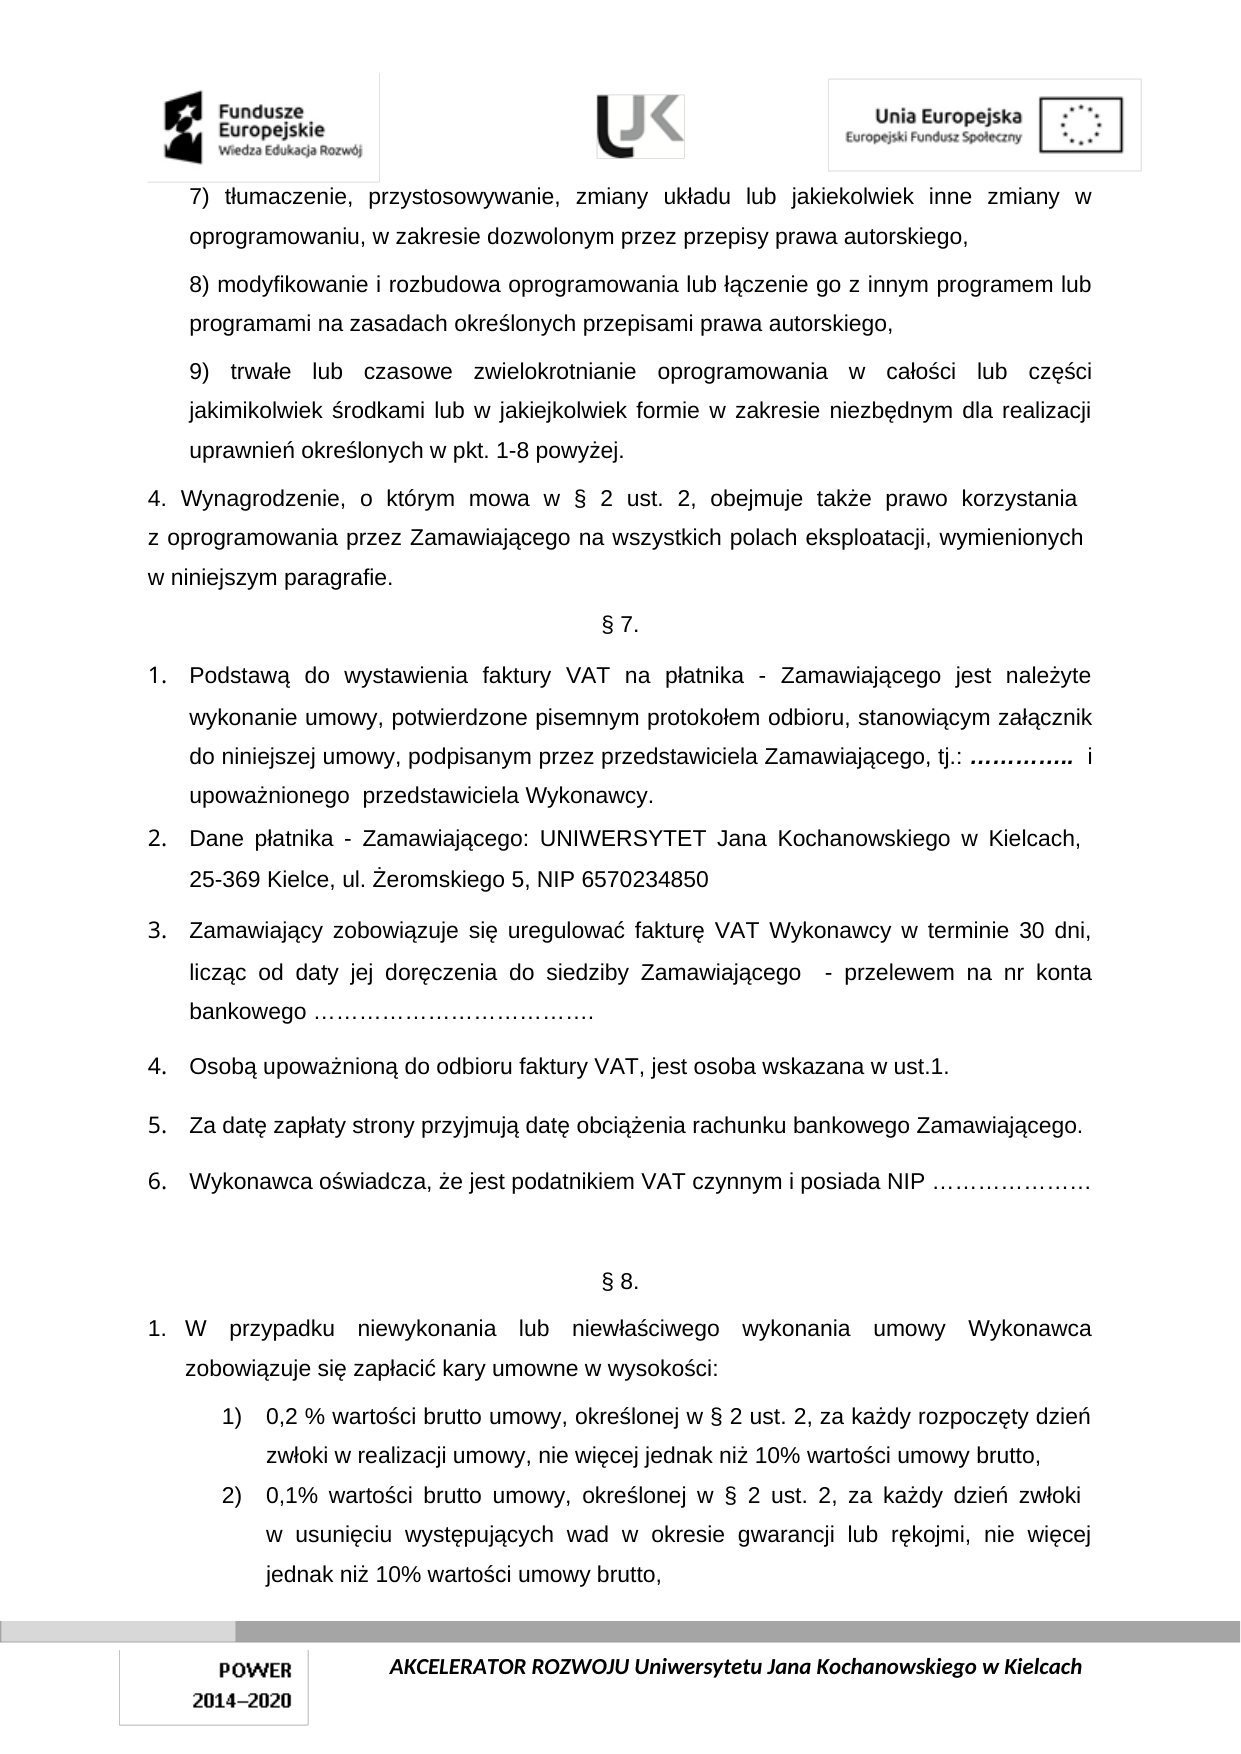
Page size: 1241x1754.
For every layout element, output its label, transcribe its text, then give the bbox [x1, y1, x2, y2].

list 0,2 % wartości brutto umowy, określonej w § 2 ust. 2, za każdy rozpoczęty dzień zwłoki w realizacji umowy, nie więcej jednak niż 10% wartości umowy brutto, [222, 1403, 1092, 1468]
list 0,1% wartości brutto umowy, określonej w § 2 ust. 2, za każdy dzień zwłoki w usunięciu występujących wad w okresie gwarancji lub rękojmi, nie więcej jednak niż 10% wartości umowy brutto, [222, 1482, 1092, 1587]
text § 8. [148, 1268, 1092, 1294]
list W przypadku niewykonania lub niewłaściwego wykonania umowy Wykonawca zobowiązuje się zapłacić kary umowne w wysokości: [148, 1315, 1092, 1381]
picture [0, 1621, 1241, 1644]
list Podstawą do wystawienia faktury VAT na płatnika - Zamawiającego jest należyte wykonanie umowy, potwierdzone pisemnym protokołem odbioru, stanowiącym załącznik do niniejszej umowy, podpisanym przez przedstawiciela Zamawiającego, tj.: ………….. i upoważnionego przedstawiciela Wykonawcy. [148, 659, 1092, 809]
list Zamawiający zobowiązuje się uregulować fakturę VAT Wykonawcy w terminie 30 dni, licząc od daty jej doręczenia do siedziby Zamawiającego - przelewem na nr konta bankowego ………………………………. [148, 914, 1092, 1024]
text 7) tłumaczenie, przystosowywanie, zmiany układu lub jakiekolwiek inne zmiany w oprogramowaniu, w zakresie dozwolonym przez przepisy prawa autorskiego, [189, 184, 1092, 249]
text 8) modyfikowanie i rozbudowa oprogramowania lub łączenie go z innym programem lub programami na zasadach określonych przepisami prawa autorskiego, [189, 271, 1092, 336]
list Za datę zapłaty strony przyjmują datę obciążenia rachunku bankowego Zamawiającego. [148, 1109, 1092, 1141]
list Osobą upoważnioną do odbioru faktury VAT, jest osoba wskazana w ust.1. [148, 1050, 1092, 1081]
list Wykonawca oświadcza, że jest podatnikiem VAT czynnym i posiada NIP ………………… [148, 1164, 1092, 1196]
picture [118, 1650, 310, 1727]
list Dane płatnika - Zamawiającego: UNIWERSYTET Jana Kochanowskiego w Kielcach, 25-369 Kielce, ul. Żeromskiego 5, NIP 6570234850 [148, 822, 1092, 893]
text 9) trwałe lub czasowe zwielokrotnianie oprogramowania w całości lub części jakimikolwiek środkami lub w jakiejkolwiek formie w zakresie niezbędnym dla realizacji uprawnień określonych w pkt. 1-8 powyżej. [189, 358, 1092, 463]
text § 7. [148, 611, 1092, 638]
picture [147, 73, 1143, 184]
text 4. Wynagrodzenie, o którym mowa w § 2 ust. 2, obejmuje także prawo korzystania z oprogramowania przez Zamawiającego na wszystkich polach eksploatacji, wymienionych w niniejszym paragrafie. [148, 484, 1092, 590]
